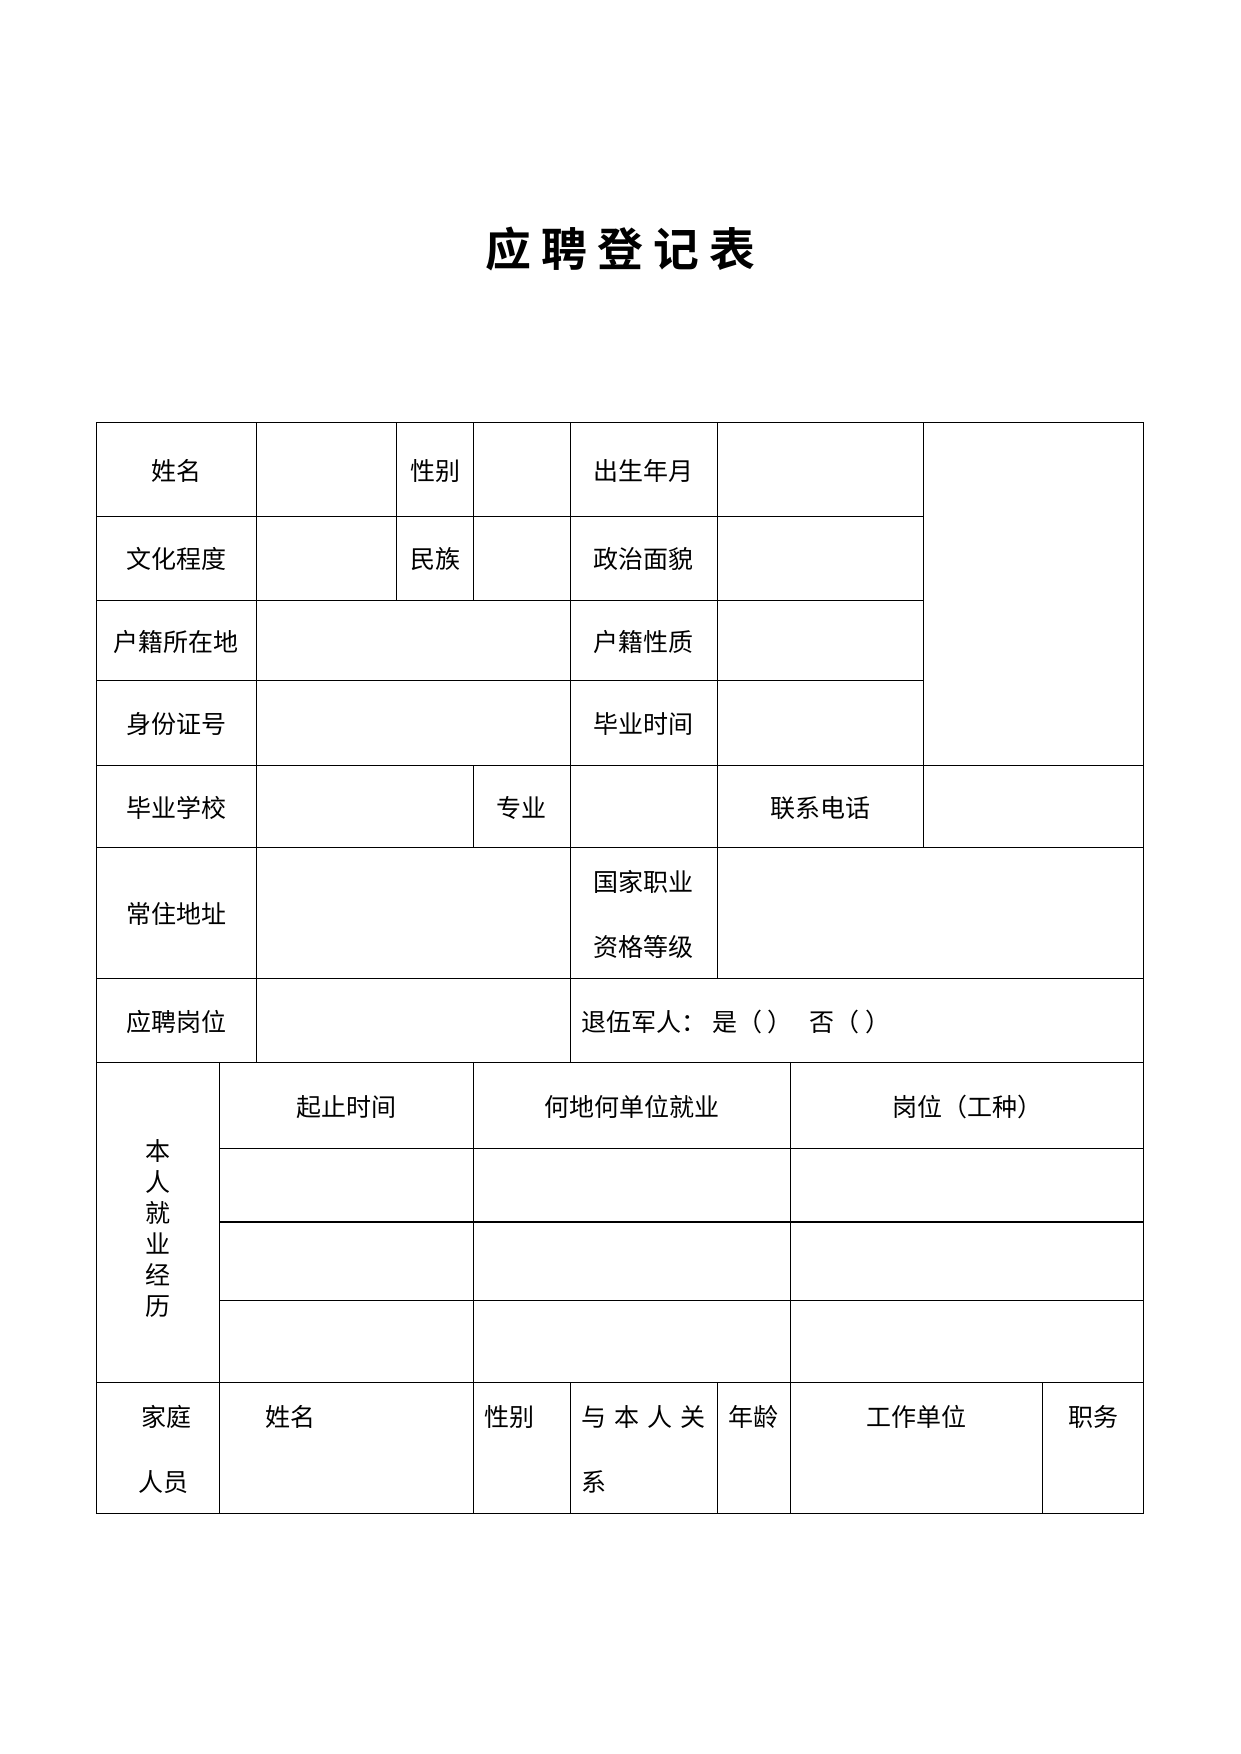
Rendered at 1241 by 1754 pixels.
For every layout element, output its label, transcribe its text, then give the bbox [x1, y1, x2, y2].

table_cell 身份证号 [97, 681, 256, 765]
table_cell [718, 681, 923, 765]
table_header 姓名 [97, 423, 256, 516]
table_cell [791, 1223, 1143, 1300]
table_cell [791, 1149, 1143, 1221]
table_cell [220, 1223, 473, 1300]
table_header 性别 [397, 423, 473, 516]
table_cell 家庭人员及社会关系 [97, 1383, 219, 1513]
table_cell [924, 766, 1143, 847]
table_cell 户籍所在地 [97, 601, 256, 680]
table_header 出生年月 [571, 423, 717, 516]
table_cell 专业 [474, 766, 570, 847]
table_cell 常住地址 [97, 848, 256, 978]
table_cell 工作单位 [791, 1383, 1042, 1513]
table_cell [718, 601, 923, 680]
table_header [474, 423, 570, 516]
table_cell 应聘岗位 [97, 979, 256, 1062]
table_cell [220, 1301, 473, 1382]
table_cell [474, 1149, 790, 1221]
table_cell [571, 766, 717, 847]
table_cell [257, 681, 570, 765]
table_cell [257, 766, 473, 847]
subtitle 应 聘 登 记 表 [187, 197, 1053, 295]
table_cell 退伍军人： 是（ ） 否（ ） [571, 979, 1143, 1062]
table_cell 户籍性质 [571, 601, 717, 680]
table_cell [791, 1301, 1143, 1382]
table_cell [257, 517, 396, 599]
table_cell 本 人 就 业 经 历 [97, 1063, 219, 1382]
table_cell [474, 1301, 790, 1382]
table_cell 岗位（工种） [791, 1063, 1143, 1148]
table_header [718, 423, 923, 516]
table_cell [718, 517, 923, 599]
table_cell 联系电话 [718, 766, 923, 847]
table_cell 职务 [1043, 1383, 1143, 1513]
table_cell 民族 [397, 517, 473, 599]
table_cell 毕业时间 [571, 681, 717, 765]
table_header [924, 423, 1143, 765]
table_header [257, 423, 396, 516]
table_cell 何地何单位就业 [474, 1063, 790, 1148]
table_cell [257, 848, 570, 978]
table_cell [474, 517, 570, 599]
table_cell [257, 979, 570, 1062]
table_cell 与本人关系 [571, 1383, 717, 1513]
table_cell 年龄 [718, 1383, 790, 1513]
table_cell 文化程度 [97, 517, 256, 599]
table_cell 毕业学校 [97, 766, 256, 847]
table_cell 姓名 [220, 1383, 473, 1513]
table_cell [257, 601, 570, 680]
table_cell 性别 [474, 1383, 570, 1513]
table_cell 起止时间 [220, 1063, 473, 1148]
table_cell [718, 848, 1143, 978]
table_cell 国家职业 资格等级 [571, 848, 717, 978]
table_cell [220, 1149, 473, 1221]
table_cell 政治面貌 [571, 517, 717, 599]
table_cell [474, 1223, 790, 1300]
